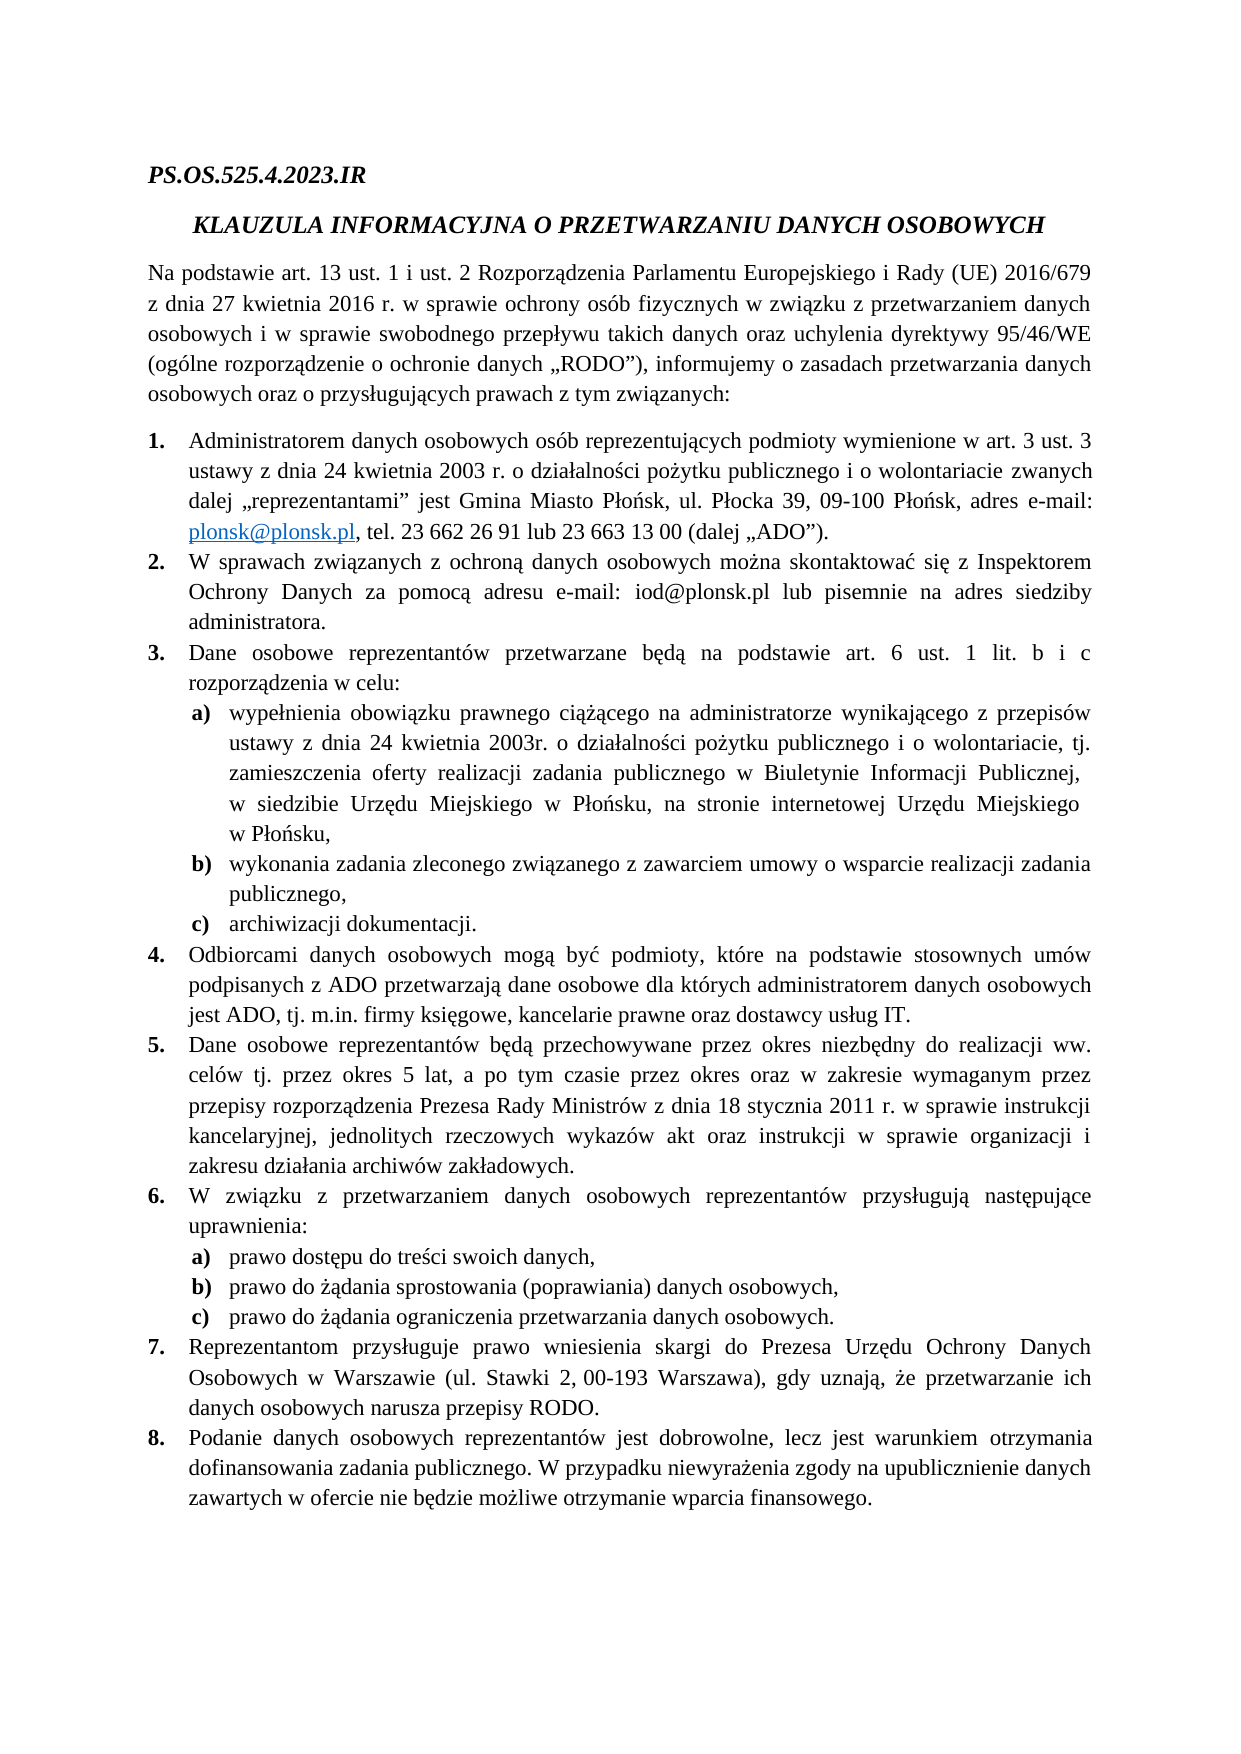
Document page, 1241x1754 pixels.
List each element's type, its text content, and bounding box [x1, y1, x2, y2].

list wypełnienia obowiązku prawnego ciążącego na administratorze wynikającego z przepisów ustawy z dnia 24 kwietnia 2003r. o działalności pożytku publicznego i o wolontariacie, tj. zamieszczenia oferty realizacji zadania publicznego w Biuletynie Informacji Publicznej, w siedzibie Urzędu Miejskiego w Płońsku, na stronie internetowej Urzędu Miejskiego w Płońsku, [191, 699, 1093, 846]
list Dane osobowe reprezentantów przetwarzane będą na podstawie art. 6 ust. 1 lit. b i c rozporządzenia w celu: [148, 639, 1093, 695]
list Podanie danych osobowych reprezentantów jest dobrowolne, lecz jest warunkiem otrzymania dofinansowania zadania publicznego. W przypadku niewyrażenia zgody na upublicznienie danych zawartych w ofercie nie będzie możliwe otrzymanie wparcia finansowego. [148, 1424, 1093, 1511]
list prawo dostępu do treści swoich danych, [191, 1243, 1093, 1269]
text KLAUZULA INFORMACYJNA O PRZETWARZANIU DANYCH OSOBOWYCH [148, 210, 1093, 238]
list archiwizacji dokumentacji. [191, 911, 1093, 937]
list prawo do żądania ograniczenia przetwarzania danych osobowych. [191, 1303, 1093, 1329]
text Na podstawie art. 13 ust. 1 i ust. 2 Rozporządzenia Parlamentu Europejskiego i Rady (UE) 2016/679 z dnia 27 kwietnia 2016 r. w sprawie ochrony osób fizycznych w związku z przetwarzaniem danych osobowych i w sprawie swobodnego przepływu takich danych oraz uchylenia dyrektywy 95/46/WE (ogólne rozporządzenie o ochronie danych „RODO”), informujemy o zasadach przetwarzania danych osobowych oraz o przysługujących prawach z tym związanych: [148, 259, 1093, 407]
list Odbiorcami danych osobowych mogą być podmioty, które na podstawie stosownych umów podpisanych z ADO przetwarzają dane osobowe dla których administratorem danych osobowych jest ADO, tj. m.in. firmy księgowe, kancelarie prawne oraz dostawcy usług IT. [148, 941, 1093, 1027]
list W związku z przetwarzaniem danych osobowych reprezentantów przysługują następujące uprawnienia: [148, 1182, 1093, 1239]
text PS.OS.525.4.2023.IR [148, 160, 1093, 189]
list wykonania zadania zleconego związanego z zawarciem umowy o wsparcie realizacji zadania publicznego, [191, 850, 1093, 907]
list Reprezentantom przysługuje prawo wniesienia skargi do Prezesa Urzędu Ochrony Danych Osobowych w Warszawie (ul. Stawki 2, 00-193 Warszawa), gdy uznają, że przetwarzanie ich danych osobowych narusza przepisy RODO. [148, 1333, 1093, 1420]
list Administratorem danych osobowych osób reprezentujących podmioty wymienione w art. 3 ust. 3 ustawy z dnia 24 kwietnia 2003 r. o działalności pożytku publicznego i o wolontariacie zwanych dalej „reprezentantami” jest Gmina Miasto Płońsk, ul. Płocka 39, 09-100 Płońsk, adres e-mail: plonsk@plonsk.pl, tel. 23 662 26 91 lub 23 663 13 00 (dalej „ADO”). [148, 427, 1093, 544]
list Dane osobowe reprezentantów będą przechowywane przez okres niezbędny do realizacji ww. celów tj. przez okres 5 lat, a po tym czasie przez okres oraz w zakresie wymaganym przez przepisy rozporządzenia Prezesa Rady Ministrów z dnia 18 stycznia 2011 r. w sprawie instrukcji kancelaryjnej, jednolitych rzeczowych wykazów akt oraz instrukcji w sprawie organizacji i zakresu działania archiwów zakładowych. [148, 1031, 1093, 1178]
list prawo do żądania sprostowania (poprawiania) danych osobowych, [191, 1273, 1093, 1299]
list W sprawach związanych z ochroną danych osobowych można skontaktować się z Inspektorem Ochrony Danych za pomocą adresu e-mail: iod@plonsk.pl lub pisemnie na adres siedziby administratora. [148, 548, 1093, 635]
